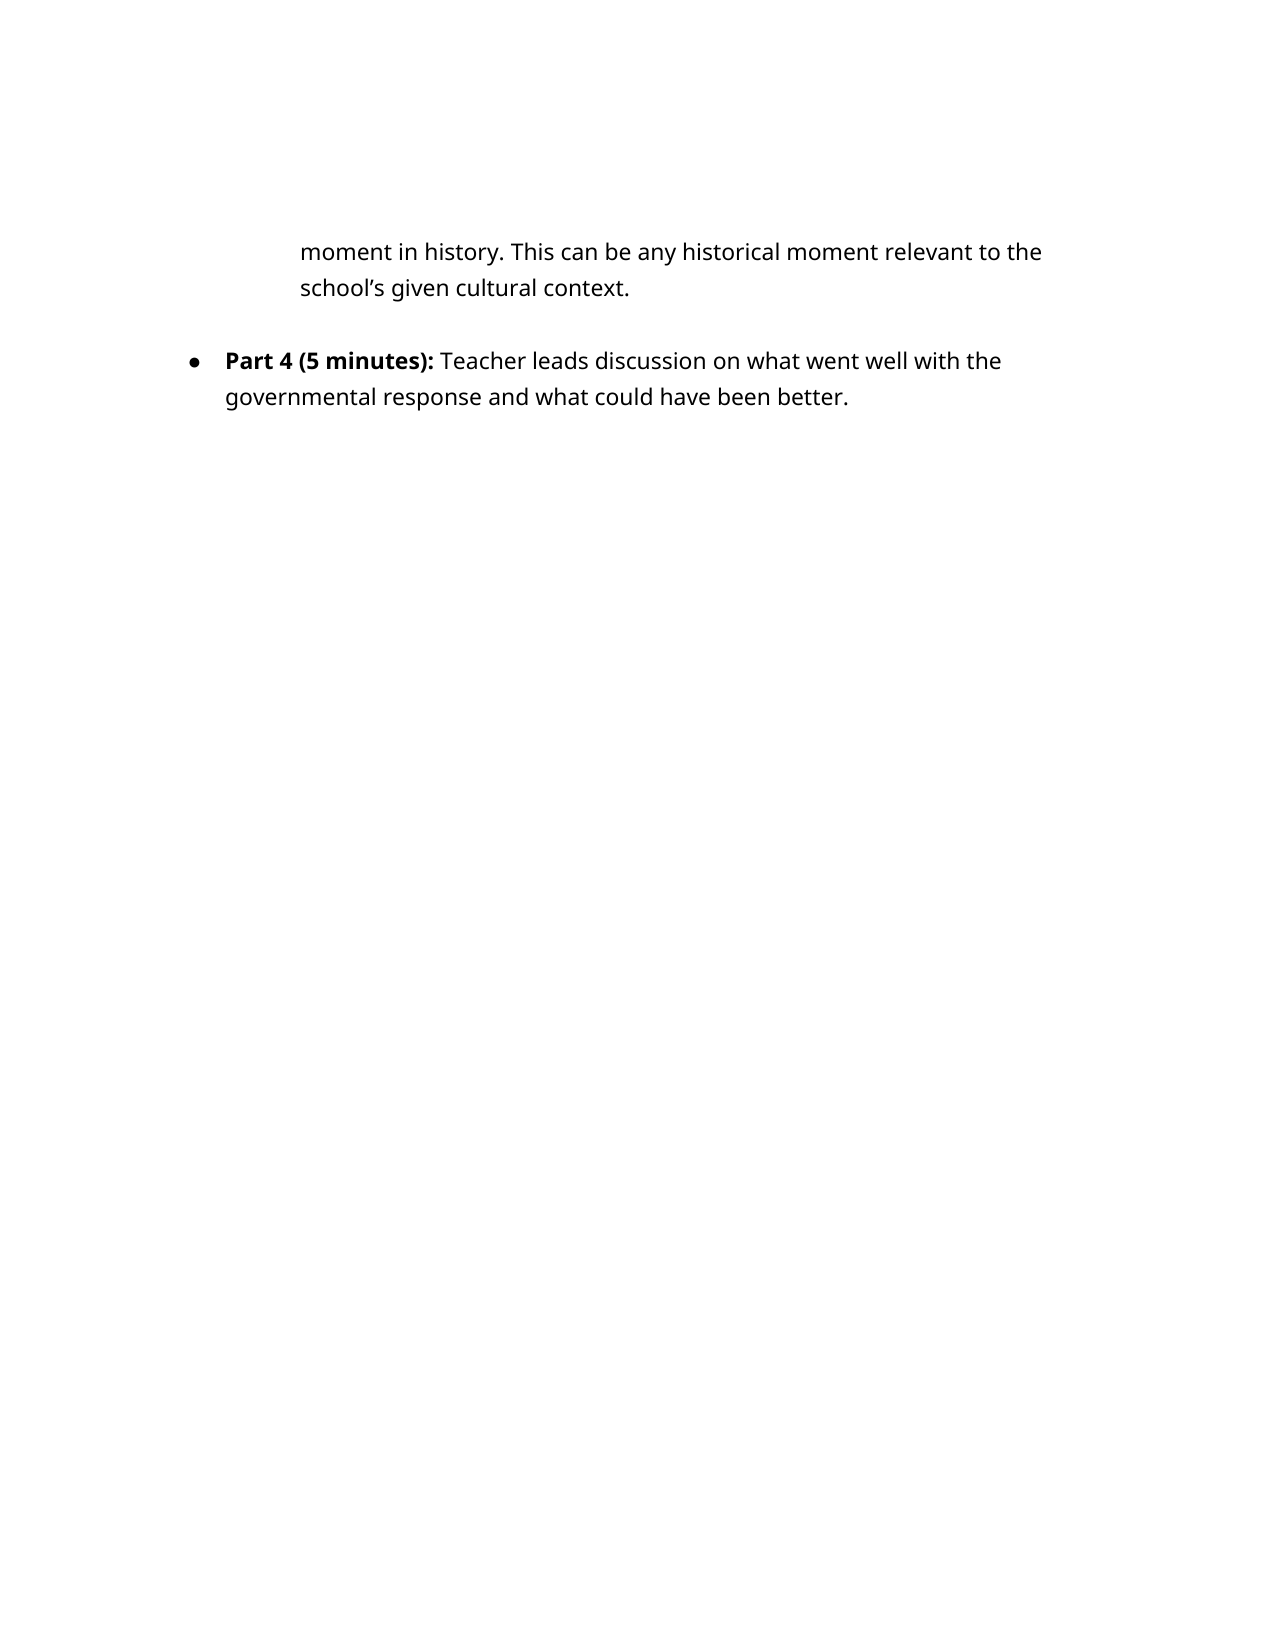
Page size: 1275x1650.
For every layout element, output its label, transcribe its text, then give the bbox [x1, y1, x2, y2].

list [262, 235, 1122, 303]
list Part 4 (5 minutes): Teacher leads discussion on what went well with the governmental response and what could have been better. [187, 345, 1091, 412]
